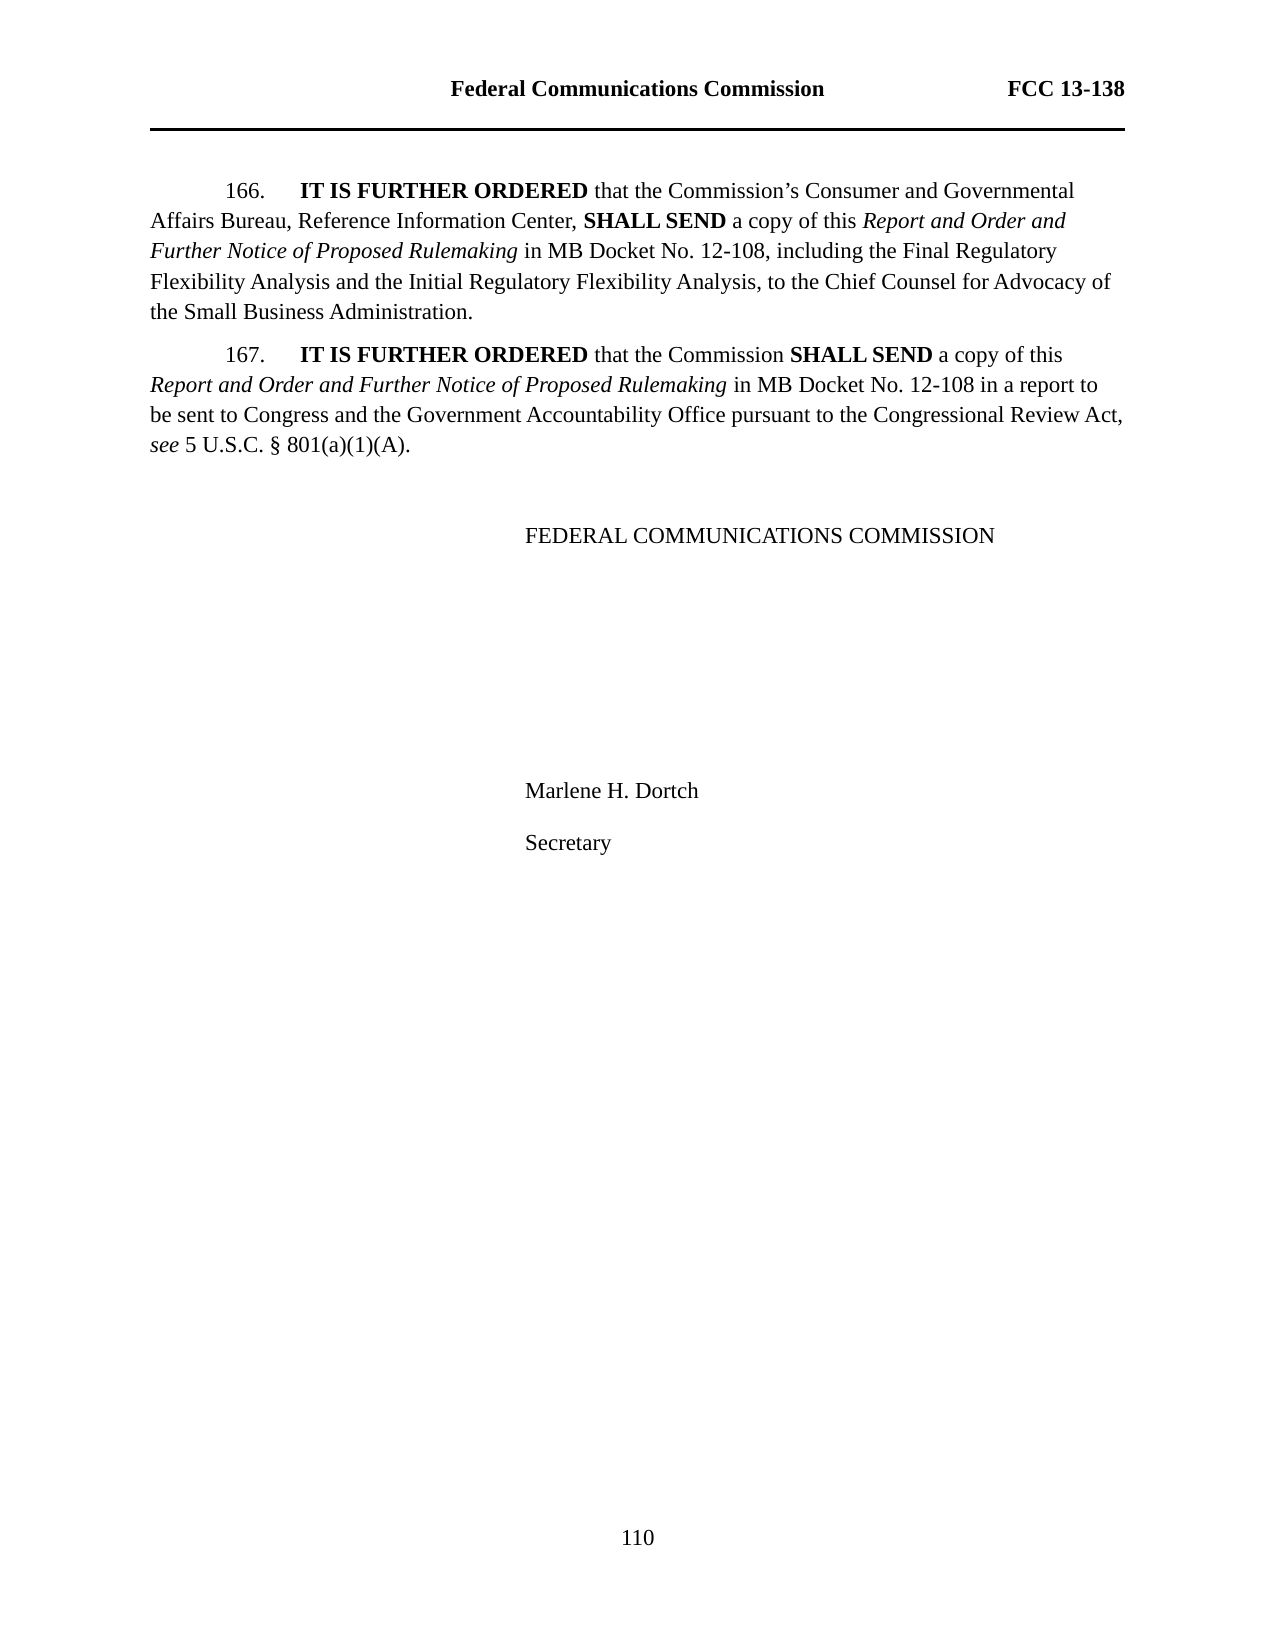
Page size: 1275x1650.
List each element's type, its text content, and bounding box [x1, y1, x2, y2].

text IT IS FURTHER ORDERED that the Commission’s Consumer and Governmental Affairs Bureau, Reference Information Center, SHALL SEND a copy of this Report and Order and Further Notice of Proposed Rulemaking in MB Docket No. 12-108, including the Final Regulatory Flexibility Analysis and the Initial Regulatory Flexibility Analysis, to the Chief Counsel for Advocacy of the Small Business Administration. [150, 177, 1125, 324]
text IT IS FURTHER ORDERED that the Commission SHALL SEND a copy of this Report and Order and Further Notice of Proposed Rulemaking in MB Docket No. 12-108 in a report to be sent to Congress and the Government Accountability Office pursuant to the Congressional Review Act, see 5 U.S.C. § 801(a)(1)(A). [150, 341, 1125, 458]
text Secretary [150, 829, 1125, 855]
text FEDERAL COMMUNICATIONS COMMISSION [150, 522, 1125, 549]
text Marlene H. Dortch [150, 778, 1125, 804]
